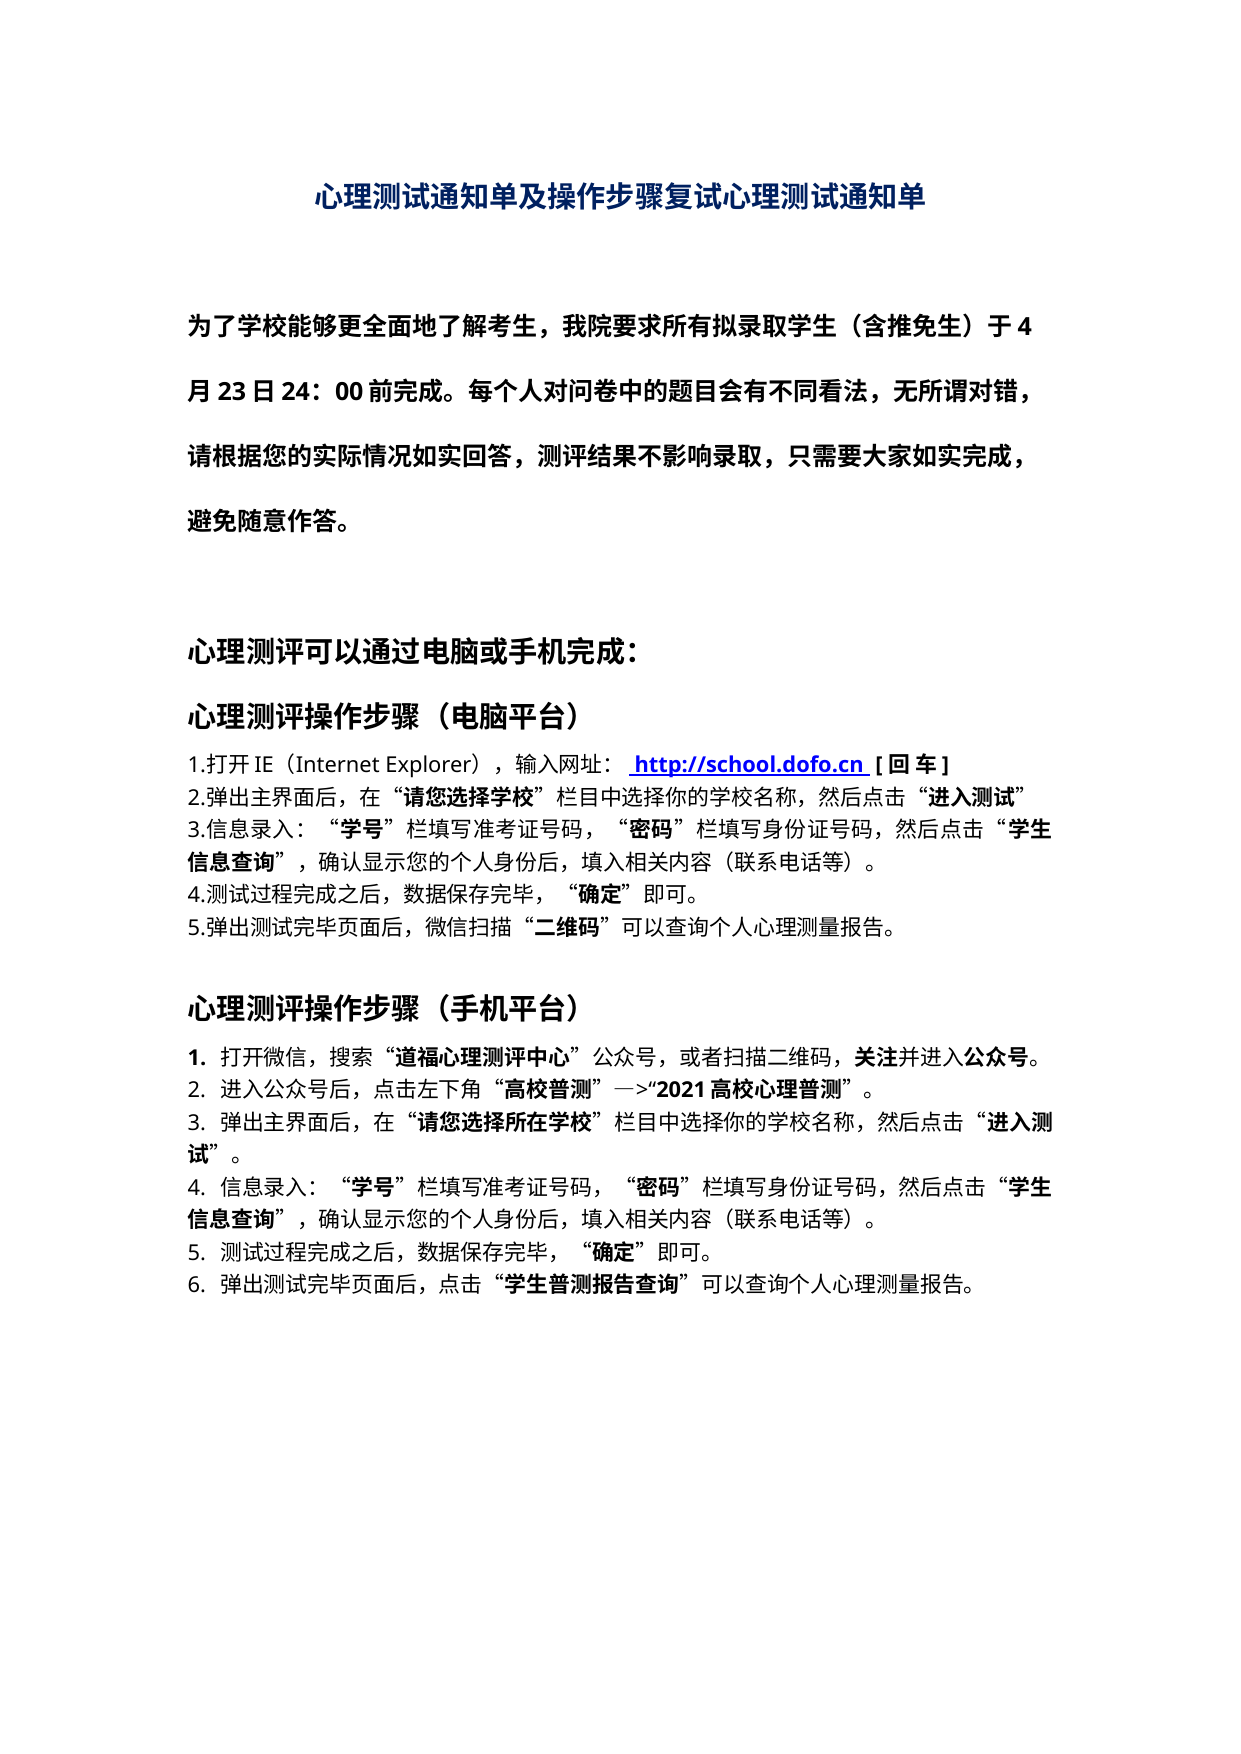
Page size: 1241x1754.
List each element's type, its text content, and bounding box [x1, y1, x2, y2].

text 为了学校能够更全面地了解考生，我院要求所有拟录取学生（含推免生）于4月23日24：00前完成。每个人对问卷中的题目会有不同看法，无所谓对错，请根据您的实际情况如实回答，测评结果不影响录取，只需要大家如实完成，避免随意作答。 [187, 292, 1053, 552]
text 1.打开IE（Internet Explorer），输入网址： http://school.dofo.cn [ 回 车 ] [187, 747, 1053, 779]
text 2.弹出主界面后，在“请您选择学校”栏目中选择你的学校名称，然后点击“进入测试” [187, 779, 1053, 812]
list 测试过程完成之后，数据保存完毕，“确定”即可。 [187, 1234, 1053, 1267]
list 进入公众号后，点击左下角“高校普测”—>“2021高校心理普测”。 [187, 1072, 1053, 1104]
list 打开微信，搜索“道福心理测评中心”公众号，或者扫描二维码，关注并进入公众号。 [187, 1039, 1053, 1072]
text 心理测试通知单及操作步骤复试心理测试通知单 [187, 162, 1053, 227]
text 5.弹出测试完毕页面后，微信扫描“二维码”可以查询个人心理测量报告。 [187, 909, 1053, 942]
list 弹出主界面后，在“请您选择所在学校”栏目中选择你的学校名称，然后点击“进入测试”。 [187, 1104, 1053, 1169]
text 3.信息录入：“学号”栏填写准考证号码，“密码”栏填写身份证号码，然后点击“学生信息查询”，确认显示您的个人身份后，填入相关内容（联系电话等）。 [187, 812, 1053, 877]
list 信息录入：“学号”栏填写准考证号码，“密码”栏填写身份证号码，然后点击“学生信息查询”，确认显示您的个人身份后，填入相关内容（联系电话等）。 [187, 1169, 1053, 1234]
text 4.测试过程完成之后，数据保存完毕，“确定”即可。 [187, 877, 1053, 909]
text 心理测评可以通过电脑或手机完成： [187, 617, 1053, 682]
text 心理测评操作步骤（电脑平台） [187, 682, 1053, 747]
text 心理测评操作步骤（手机平台） [187, 974, 1053, 1039]
list 弹出测试完毕页面后，点击“学生普测报告查询”可以查询个人心理测量报告。 [187, 1267, 1053, 1299]
